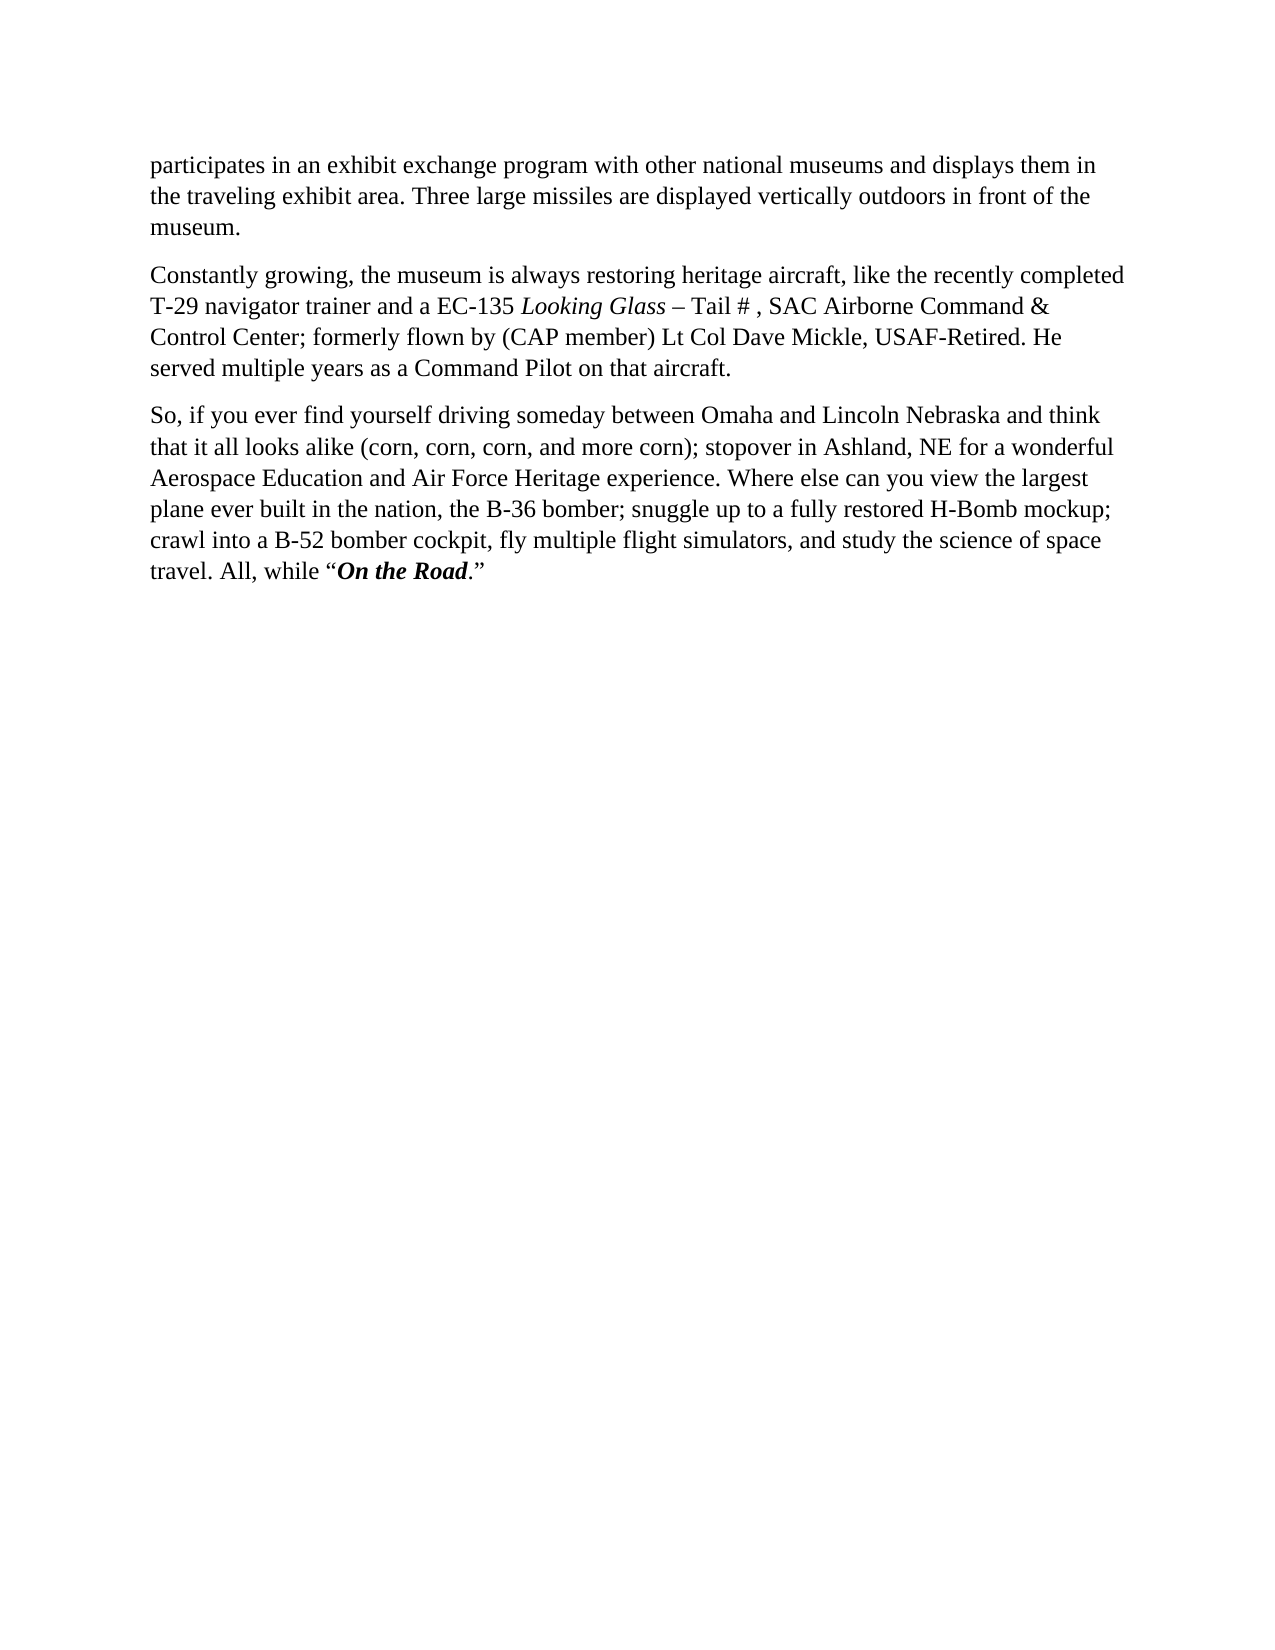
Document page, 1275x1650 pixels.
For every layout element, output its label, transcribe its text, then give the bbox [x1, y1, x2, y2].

text So, if you ever find yourself driving someday between Omaha and Lincoln Nebraska and think that it all looks alike (corn, corn, corn, and more corn); stopover in Ashland, NE for a wonderful Aerospace Education and Air Force Heritage experience. Where else can you view the largest plane ever built in the nation, the B-36 bomber; snuggle up to a fully restored H-Bomb mockup; crawl into a B-52 bomber cockpit, fly multiple flight simulators, and study the science of space travel. All, while “On the Road.” [150, 401, 1125, 584]
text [150, 150, 1125, 241]
text Constantly growing, the museum is always restoring heritage aircraft, like the recently completed T-29 navigator trainer and a EC-135 Looking Glass – Tail # , SAC Airborne Command & Control Center; formerly flown by (CAP member) Lt Col Dave Mickle, USAF-Retired. He served multiple years as a Command Pilot on that aircraft. [150, 260, 1125, 382]
